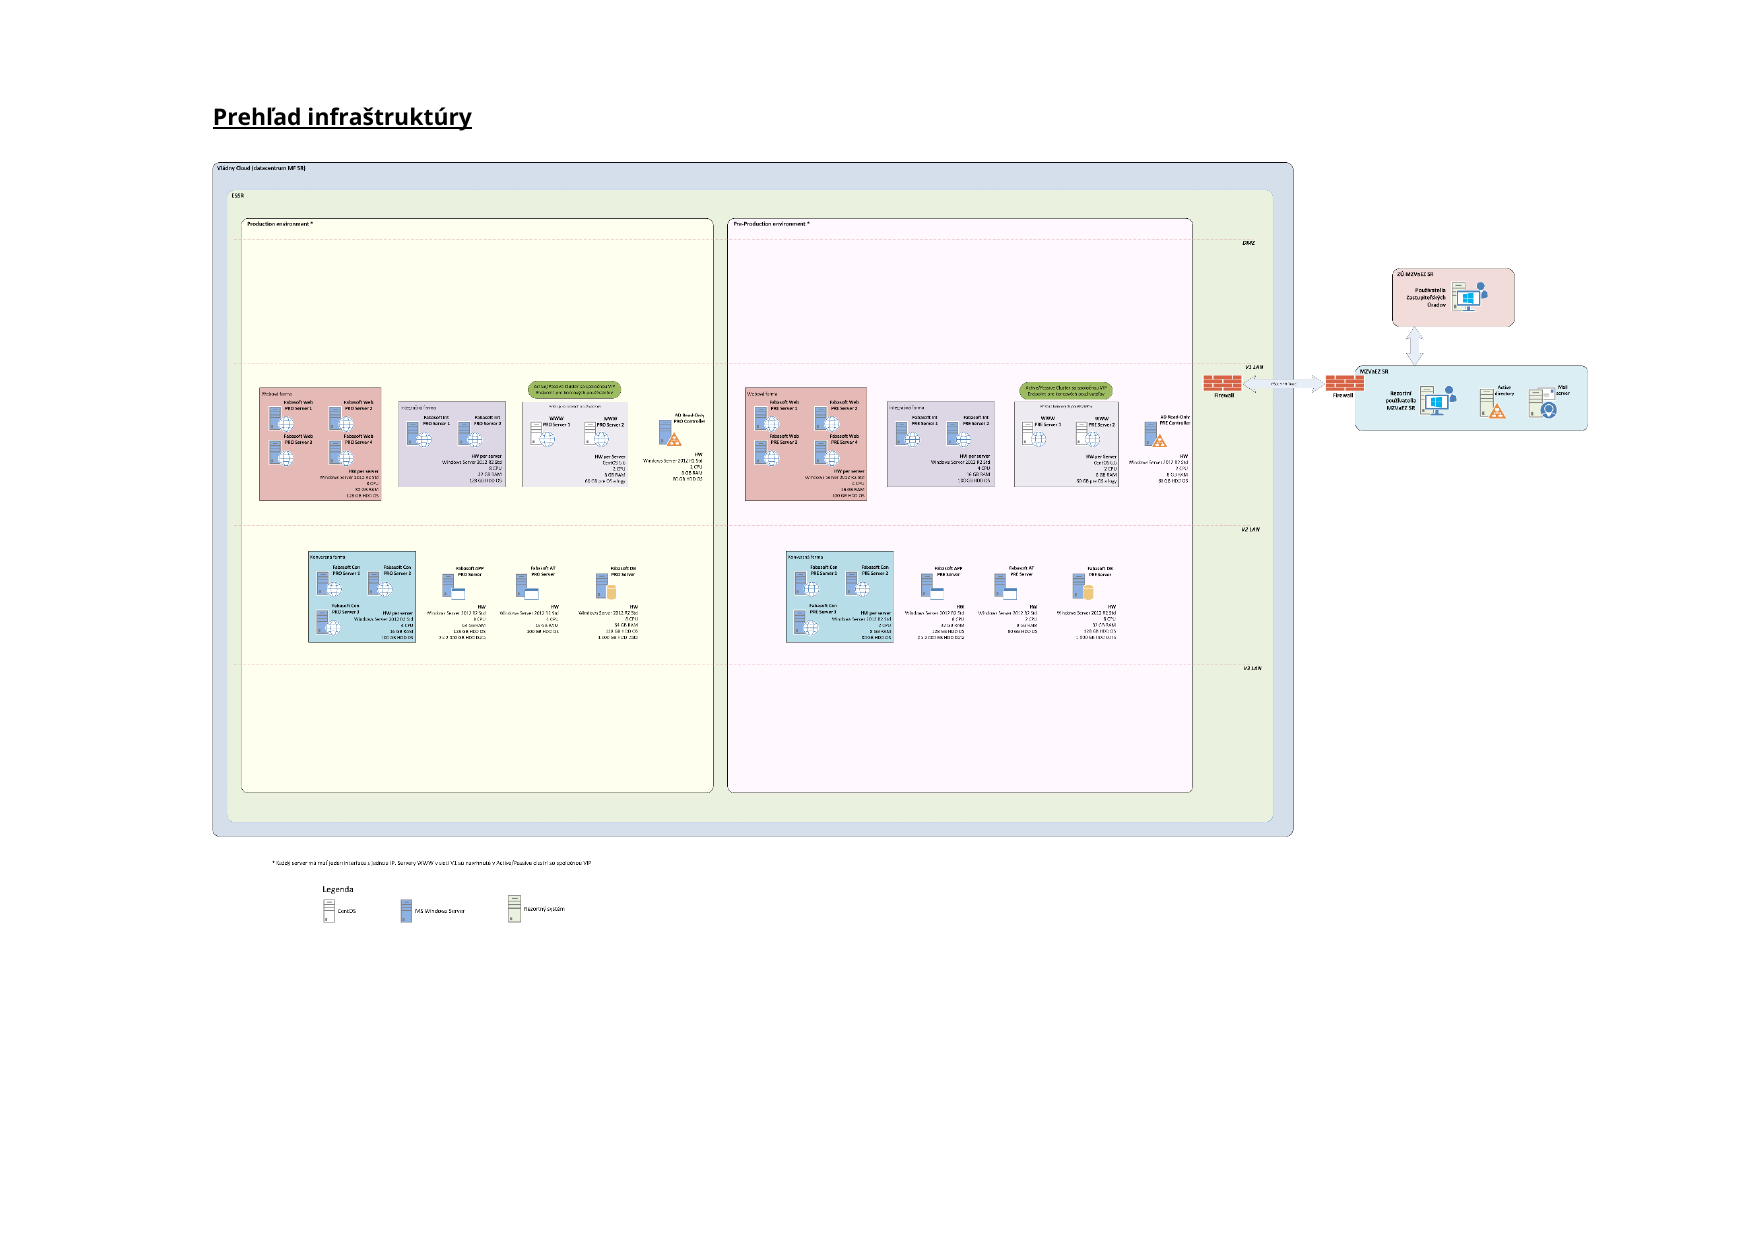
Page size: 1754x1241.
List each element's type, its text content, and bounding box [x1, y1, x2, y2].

text Prehľad infraštruktúry [213, 100, 1181, 132]
picture [212, 162, 1588, 923]
